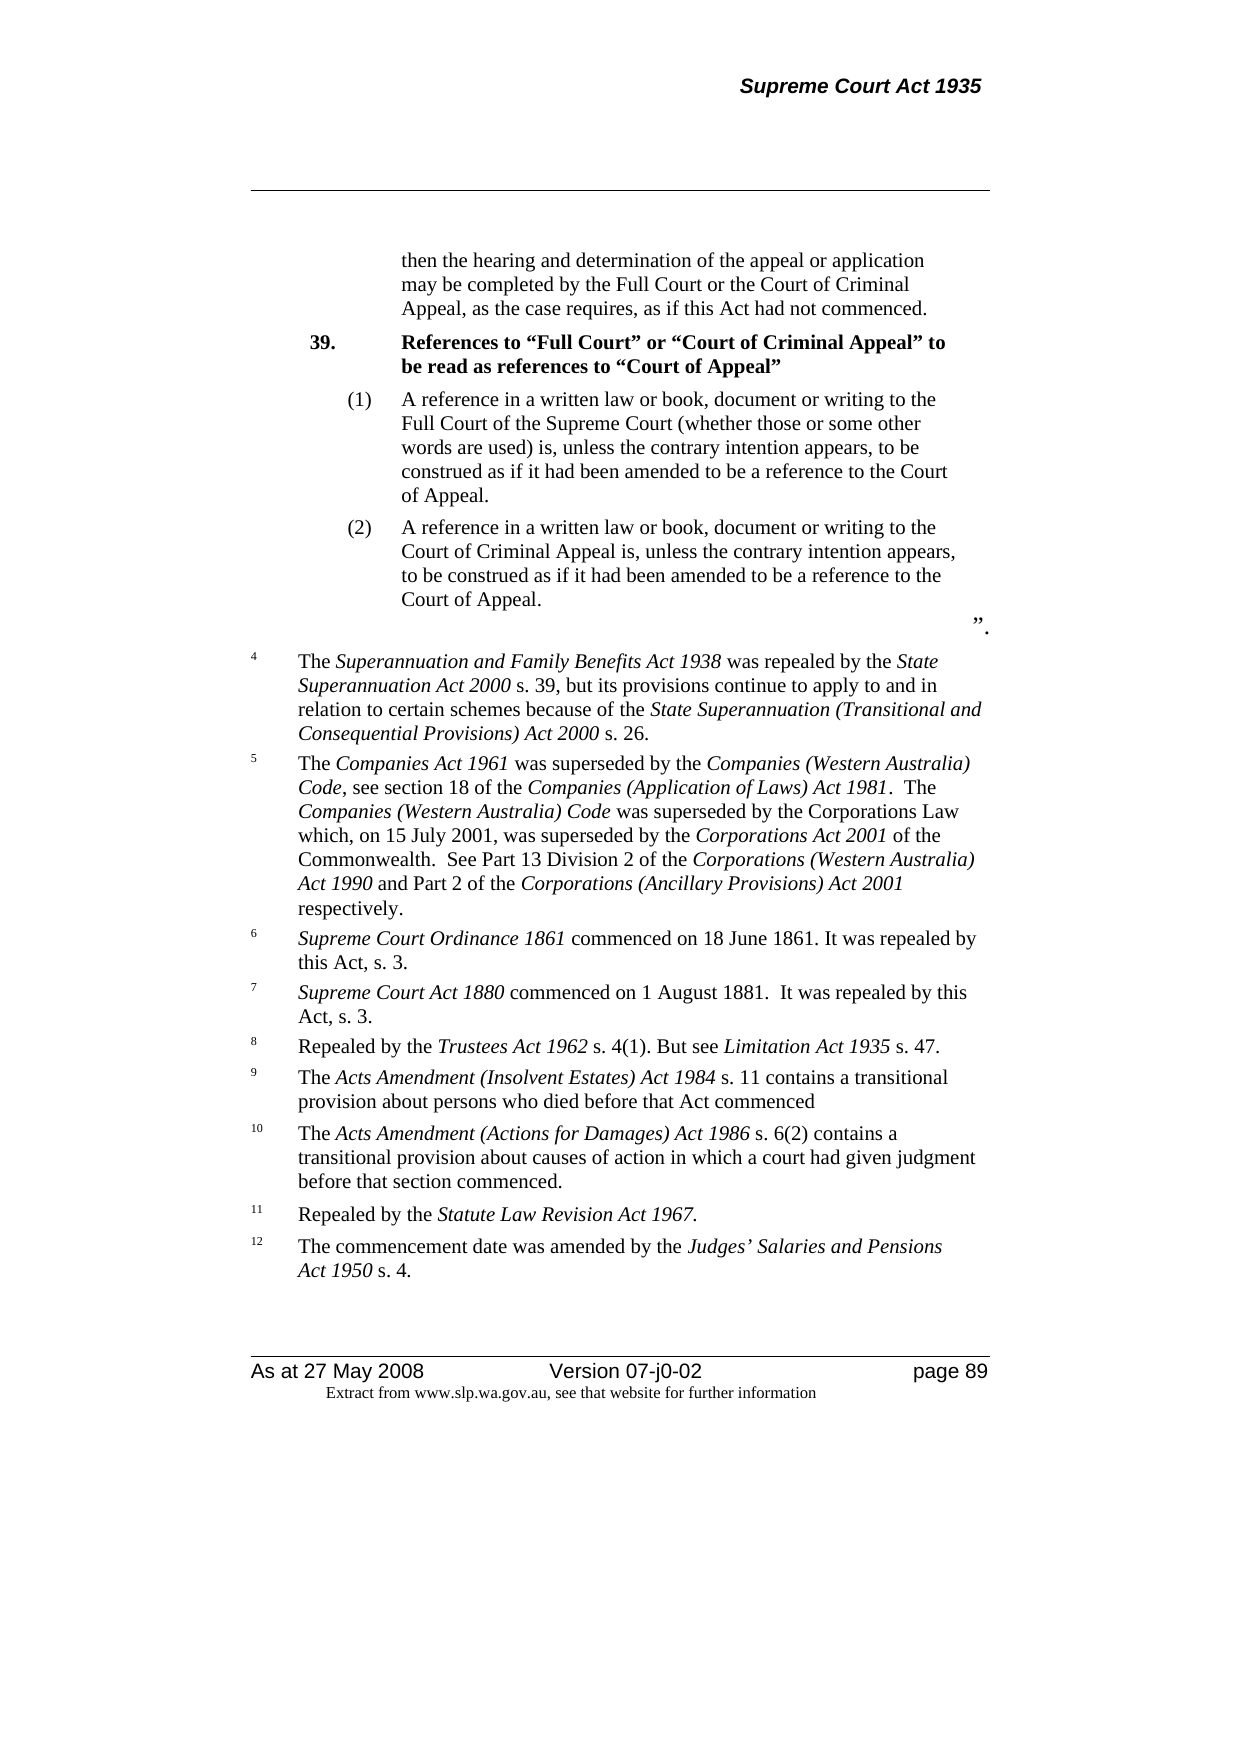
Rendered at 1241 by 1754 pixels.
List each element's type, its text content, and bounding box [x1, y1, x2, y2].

text 11 Repealed by the Statute Law Revision Act 1967. [251, 1202, 990, 1226]
text then the hearing and determination of the appeal or application may be completed by the Full Court or the Court of Criminal Appeal, as the case requires, as if this Act had not commenced. [312, 247, 960, 320]
text 7 Supreme Court Act 1880 commenced on 1 August 1881. It was repealed by this Act, s. 3. [251, 980, 990, 1028]
text (2) A reference in a written law or book, document or writing to the Court of Criminal Appeal is, unless the contrary intention appears, to be construed as if it had been amended to be a reference to the Court of Appeal. [312, 515, 960, 611]
text 6 Supreme Court Ordinance 1861 commenced on 18 June 1861. It was repealed by this Act, s. 3. [251, 926, 990, 974]
text 10 The Acts Amendment (Actions for Damages) Act 1986 s. 6(2) contains a transitional provision about causes of action in which a court had given judgment before that section commenced. [251, 1121, 990, 1193]
text 4 The Superannuation and Family Benefits Act 1938 was repealed by the State Superannuation Act 2000 s. 39, but its provisions continue to apply to and in relation to certain schemes because of the State Superannuation (Transitional and Consequential Provisions) Act 2000 s. 26. [251, 648, 990, 745]
text (1) A reference in a written law or book, document or writing to the Full Court of the Supreme Court (whether those or some other words are used) is, unless the contrary intention appears, to be construed as if it had been amended to be a reference to the Court of Appeal. [312, 387, 960, 507]
text 5 The Companies Act 1961 was superseded by the Companies (Western Australia) Code, see section 18 of the Companies (Application of Laws) Act 1981. The Companies (Western Australia) Code was superseded by the Corporations Law which, on 15 July 2001, was superseded by the Corporations Act 2001 of the Commonwealth. See Part 13 Division 2 of the Corporations (Western Australia) Act 1990 and Part 2 of the Corporations (Ancillary Provisions) Act 2001 respectively. [251, 751, 990, 919]
text ”. [251, 611, 990, 640]
text 12 The commencement date was amended by the Judges’ Salaries and Pensions Act 1950 s. 4. [251, 1234, 990, 1282]
text 8 Repealed by the Trustees Act 1962 s. 4(1). But see Limitation Act 1935 s. 47. [251, 1034, 990, 1058]
text 9 The Acts Amendment (Insolvent Estates) Act 1984 s. 11 contains a transitional provision about persons who died before that Act commenced [251, 1065, 990, 1113]
subtitle 39. References to “Full Court” or “Court of Criminal Appeal” to be read as references to “Court of Appeal” [309, 330, 960, 378]
